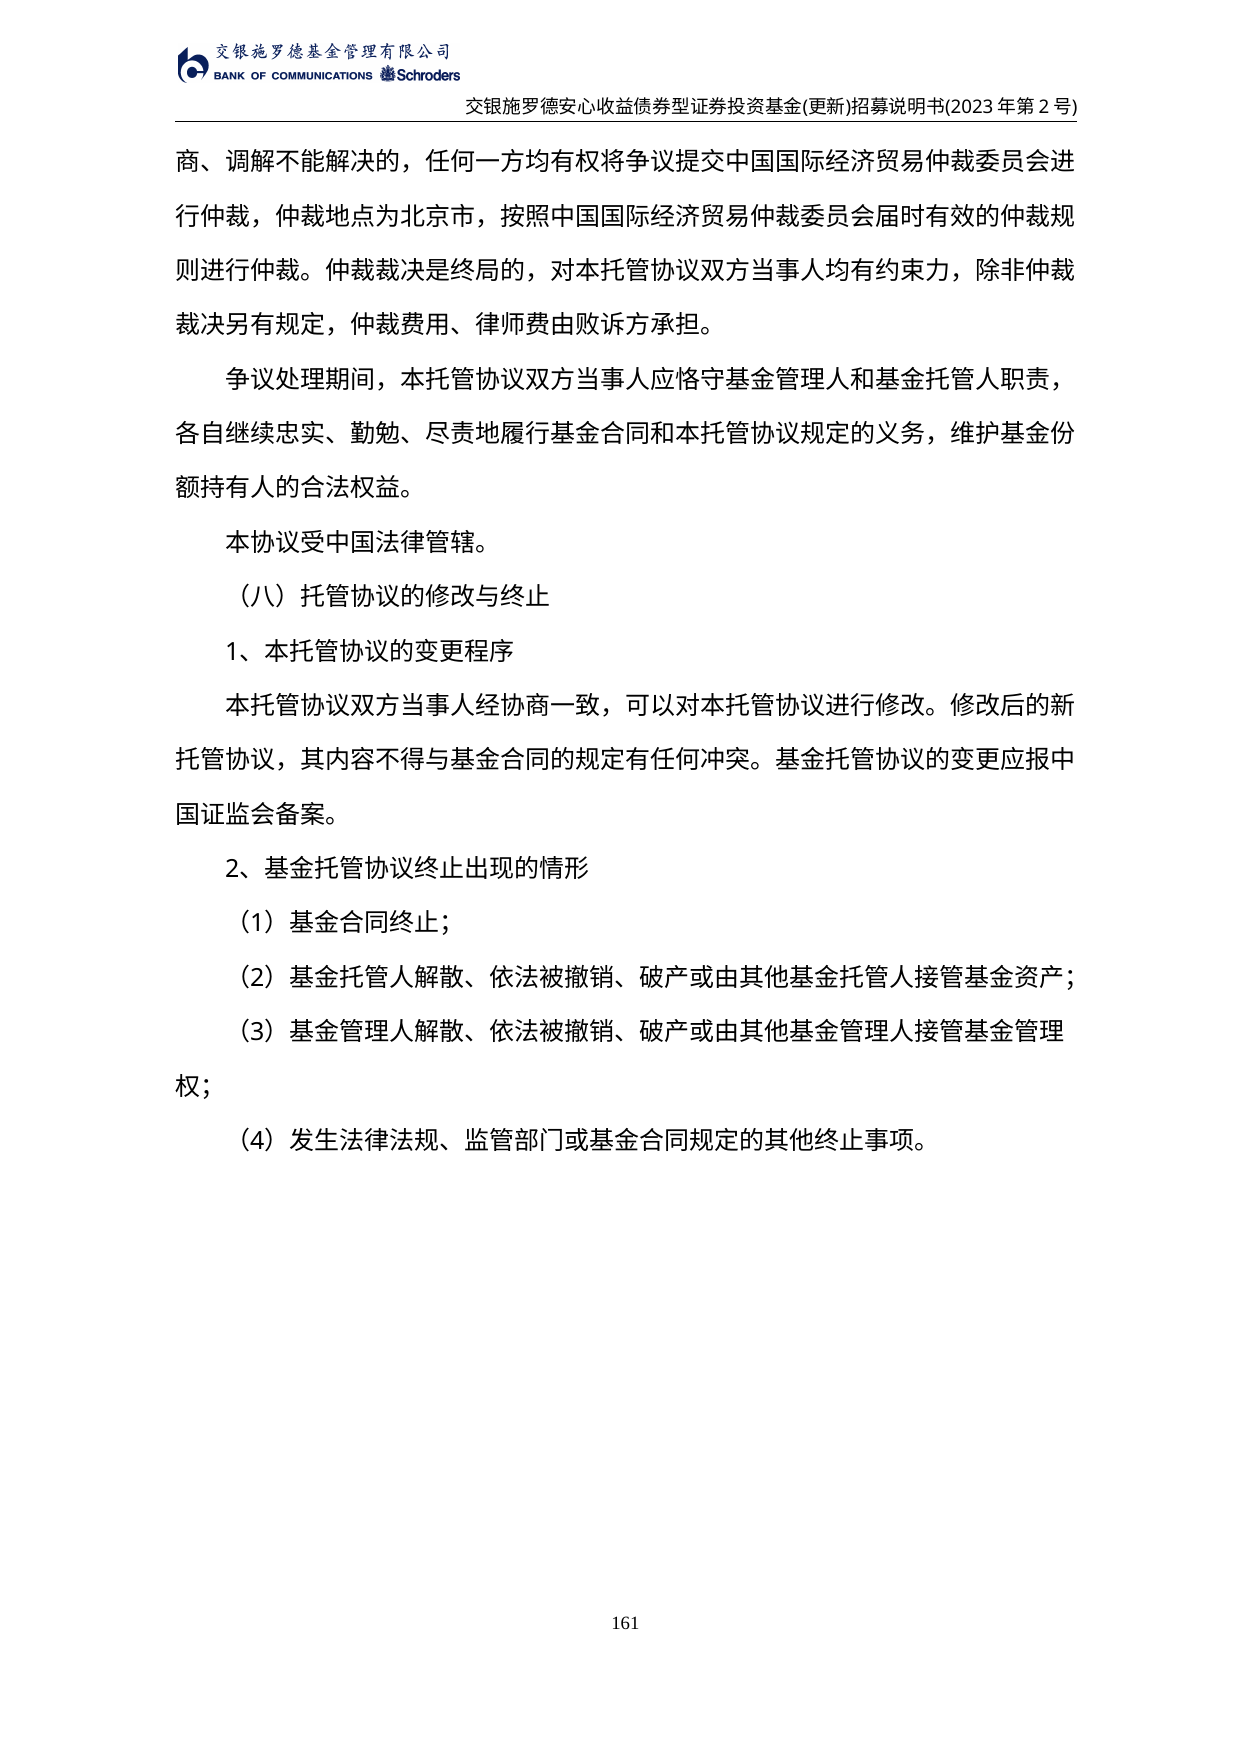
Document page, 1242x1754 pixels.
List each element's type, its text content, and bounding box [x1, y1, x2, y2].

picture [178, 43, 460, 83]
text （1）基金合同终止； [175, 903, 1077, 939]
text 争议处理期间，本托管协议双方当事人应恪守基金管理人和基金托管人职责，各自继续忠实、勤勉、尽责地履行基金合同和本托管协议规定的义务，维护基金份额持有人的合法权益。 [175, 359, 1077, 504]
text 本协议受中国法律管辖。 [175, 522, 1077, 558]
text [175, 142, 1077, 341]
text （3）基金管理人解散、依法被撤销、破产或由其他基金管理人接管基金管理权； [175, 1012, 1077, 1102]
text 2、基金托管协议终止出现的情形 [175, 848, 1077, 885]
text （2）基金托管人解散、依法被撤销、破产或由其他基金托管人接管基金资产； [175, 957, 1077, 993]
text （八）托管协议的修改与终止 [175, 577, 1077, 613]
text （4）发生法律法规、监管部门或基金合同规定的其他终止事项。 [175, 1120, 1077, 1157]
text 1、本托管协议的变更程序 [175, 631, 1077, 667]
text 本托管协议双方当事人经协商一致，可以对本托管协议进行修改。修改后的新托管协议，其内容不得与基金合同的规定有任何冲突。基金托管协议的变更应报中国证监会备案。 [175, 685, 1077, 830]
